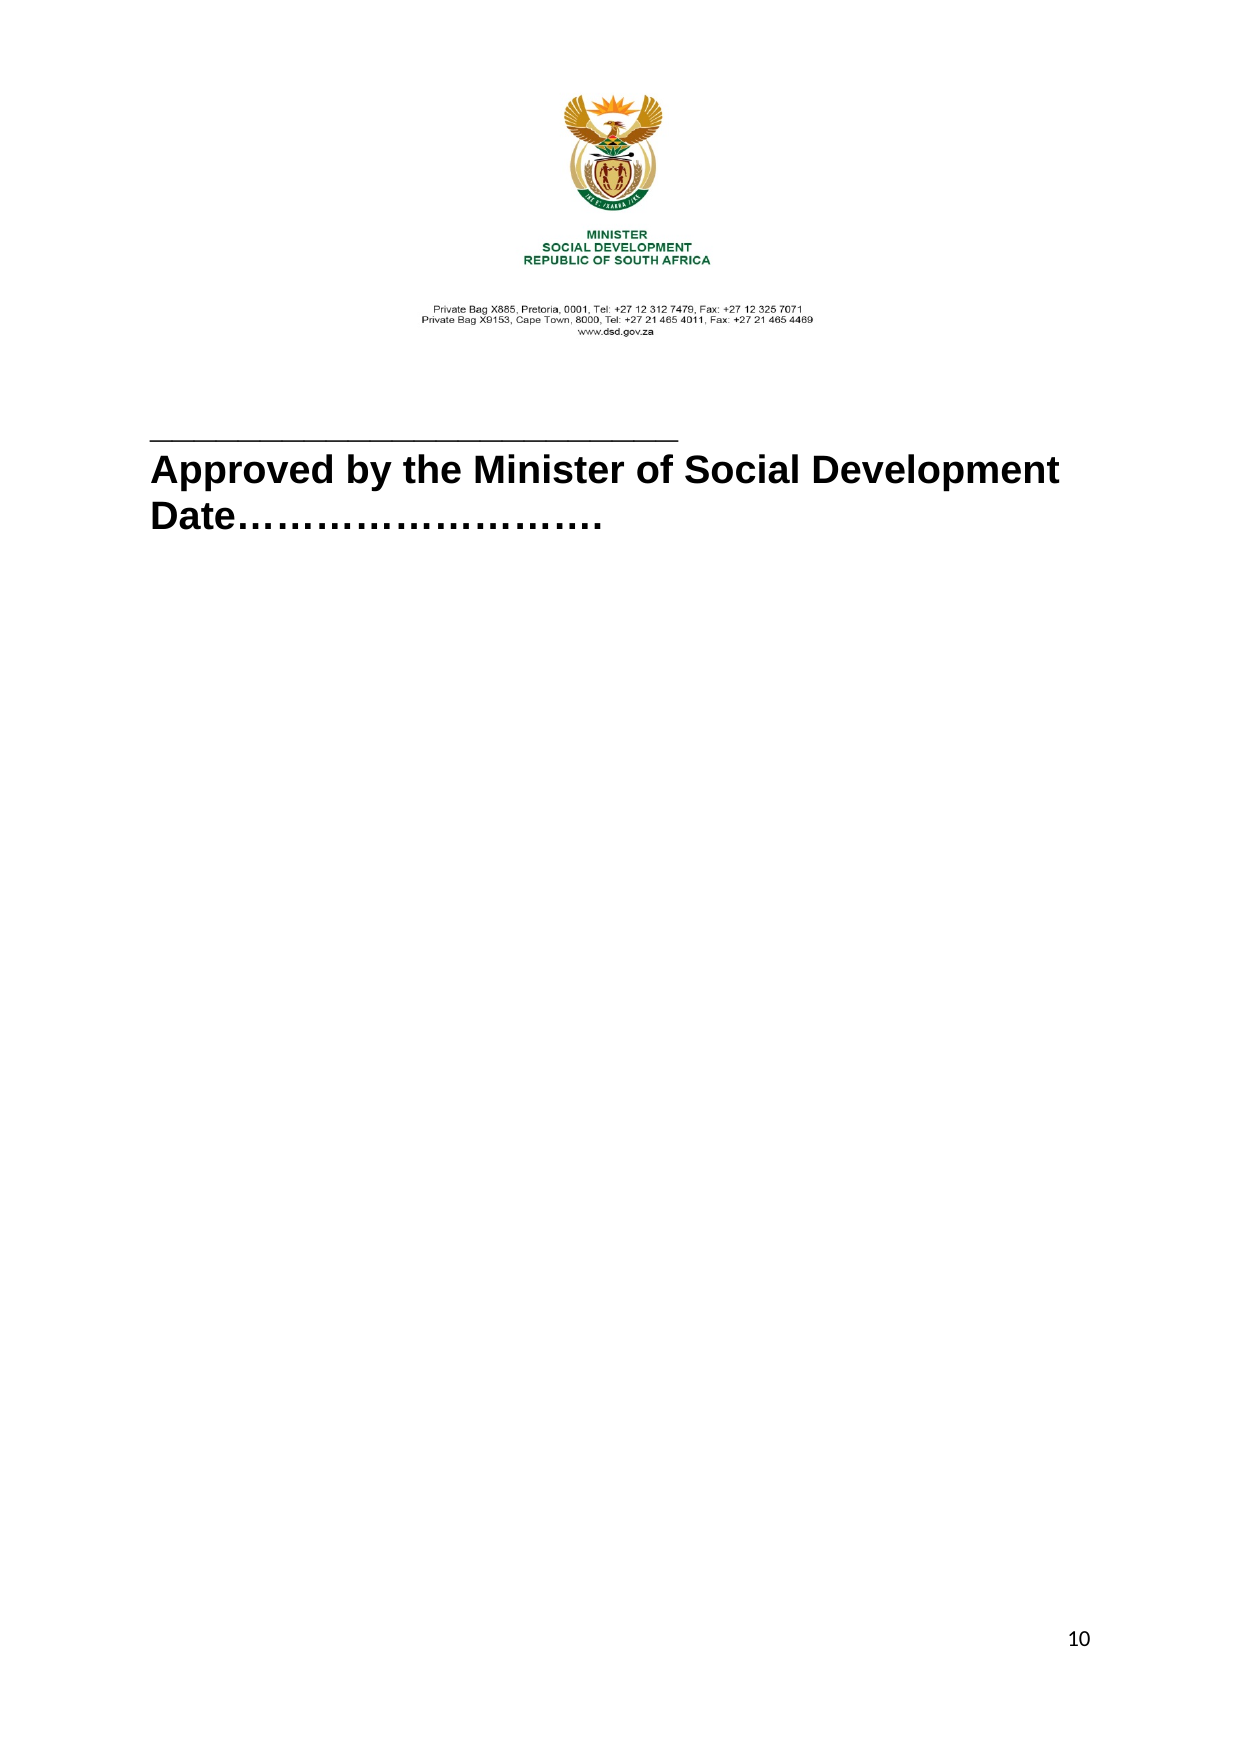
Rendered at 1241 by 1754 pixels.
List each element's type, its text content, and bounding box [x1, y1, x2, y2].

text Date………………………. [150, 492, 1090, 537]
text ________________________ [150, 401, 1090, 446]
text Approved by the Minister of Social Development [150, 446, 1090, 492]
picture [280, 73, 960, 356]
